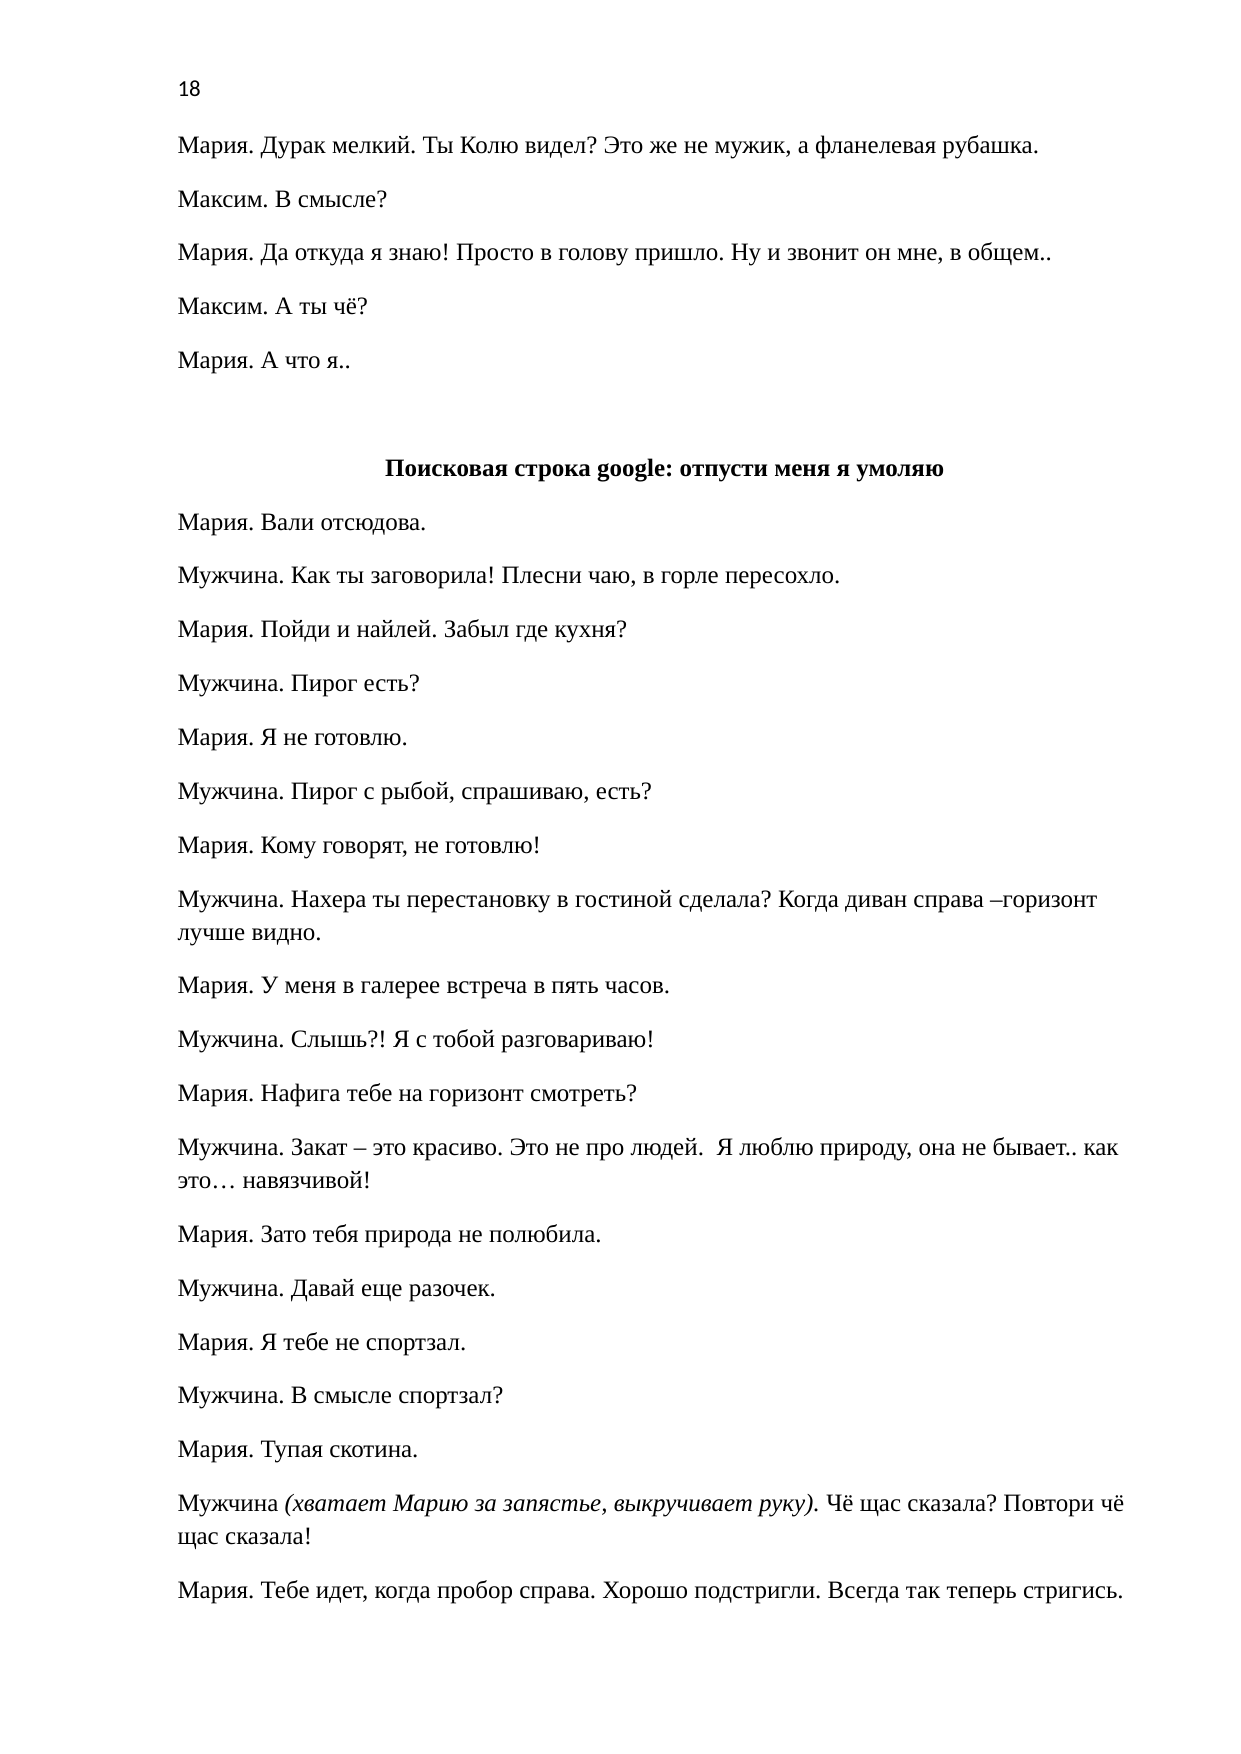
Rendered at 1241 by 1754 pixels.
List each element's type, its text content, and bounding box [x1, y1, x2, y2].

text Мужчина. Давай еще разочек. [177, 1273, 1152, 1302]
text Мария. Я не готовлю. [177, 722, 1152, 751]
text Мужчина. Как ты заговорила! Плесни чаю, в горле пересохло. [177, 561, 1152, 589]
text Поисковая строка google: отпусти меня я умоляю [177, 453, 1152, 482]
text Мария. А что я.. [177, 345, 1152, 374]
text Мария. Да откуда я знаю! Просто в голову пришло. Ну и звонит он мне, в общем.. [177, 237, 1152, 266]
text Мужчина. Слышь?! Я с тобой разговариваю! [177, 1024, 1152, 1053]
text Мария. Зато тебя природа не полюбила. [177, 1219, 1152, 1248]
text Мужчина (хватает Марию за запястье, выкручивает руку). Чё щас сказала? Повтори чё щас сказала! [177, 1488, 1152, 1550]
text Максим. А ты чё? [177, 291, 1152, 320]
text Мужчина. Пирог есть? [177, 668, 1152, 697]
text Мужчина. Нахера ты перестановку в гостиной сделала? Когда диван справа –горизонт лучше видно. [177, 884, 1152, 946]
text Мария. Кому говорят, не готовлю! [177, 830, 1152, 859]
text Мария. Я тебе не спортзал. [177, 1327, 1152, 1356]
text Мужчина. В смысле спортзал? [177, 1381, 1152, 1409]
text Мария. Пойди и найлей. Забыл где кухня? [177, 614, 1152, 643]
text Мария. Дурак мелкий. Ты Колю видел? Это же не мужик, а фланелевая рубашка. [177, 130, 1152, 158]
text Мужчина. Закат – это красиво. Это не про людей. Я люблю природу, она не бывает.. как это… навязчивой! [177, 1132, 1152, 1194]
text Мария. Тебе идет, когда пробор справа. Хорошо подстригли. Всегда так теперь стригись. [177, 1575, 1152, 1604]
text Мужчина. Пирог с рыбой, спрашиваю, есть? [177, 776, 1152, 805]
text Мария. Тупая скотина. [177, 1434, 1152, 1463]
text Мария. У меня в галерее встреча в пять часов. [177, 971, 1152, 999]
text Мария. Нафига тебе на горизонт смотреть? [177, 1078, 1152, 1107]
text Максим. В смысле? [177, 184, 1152, 212]
text Мария. Вали отсюдова. [177, 507, 1152, 536]
